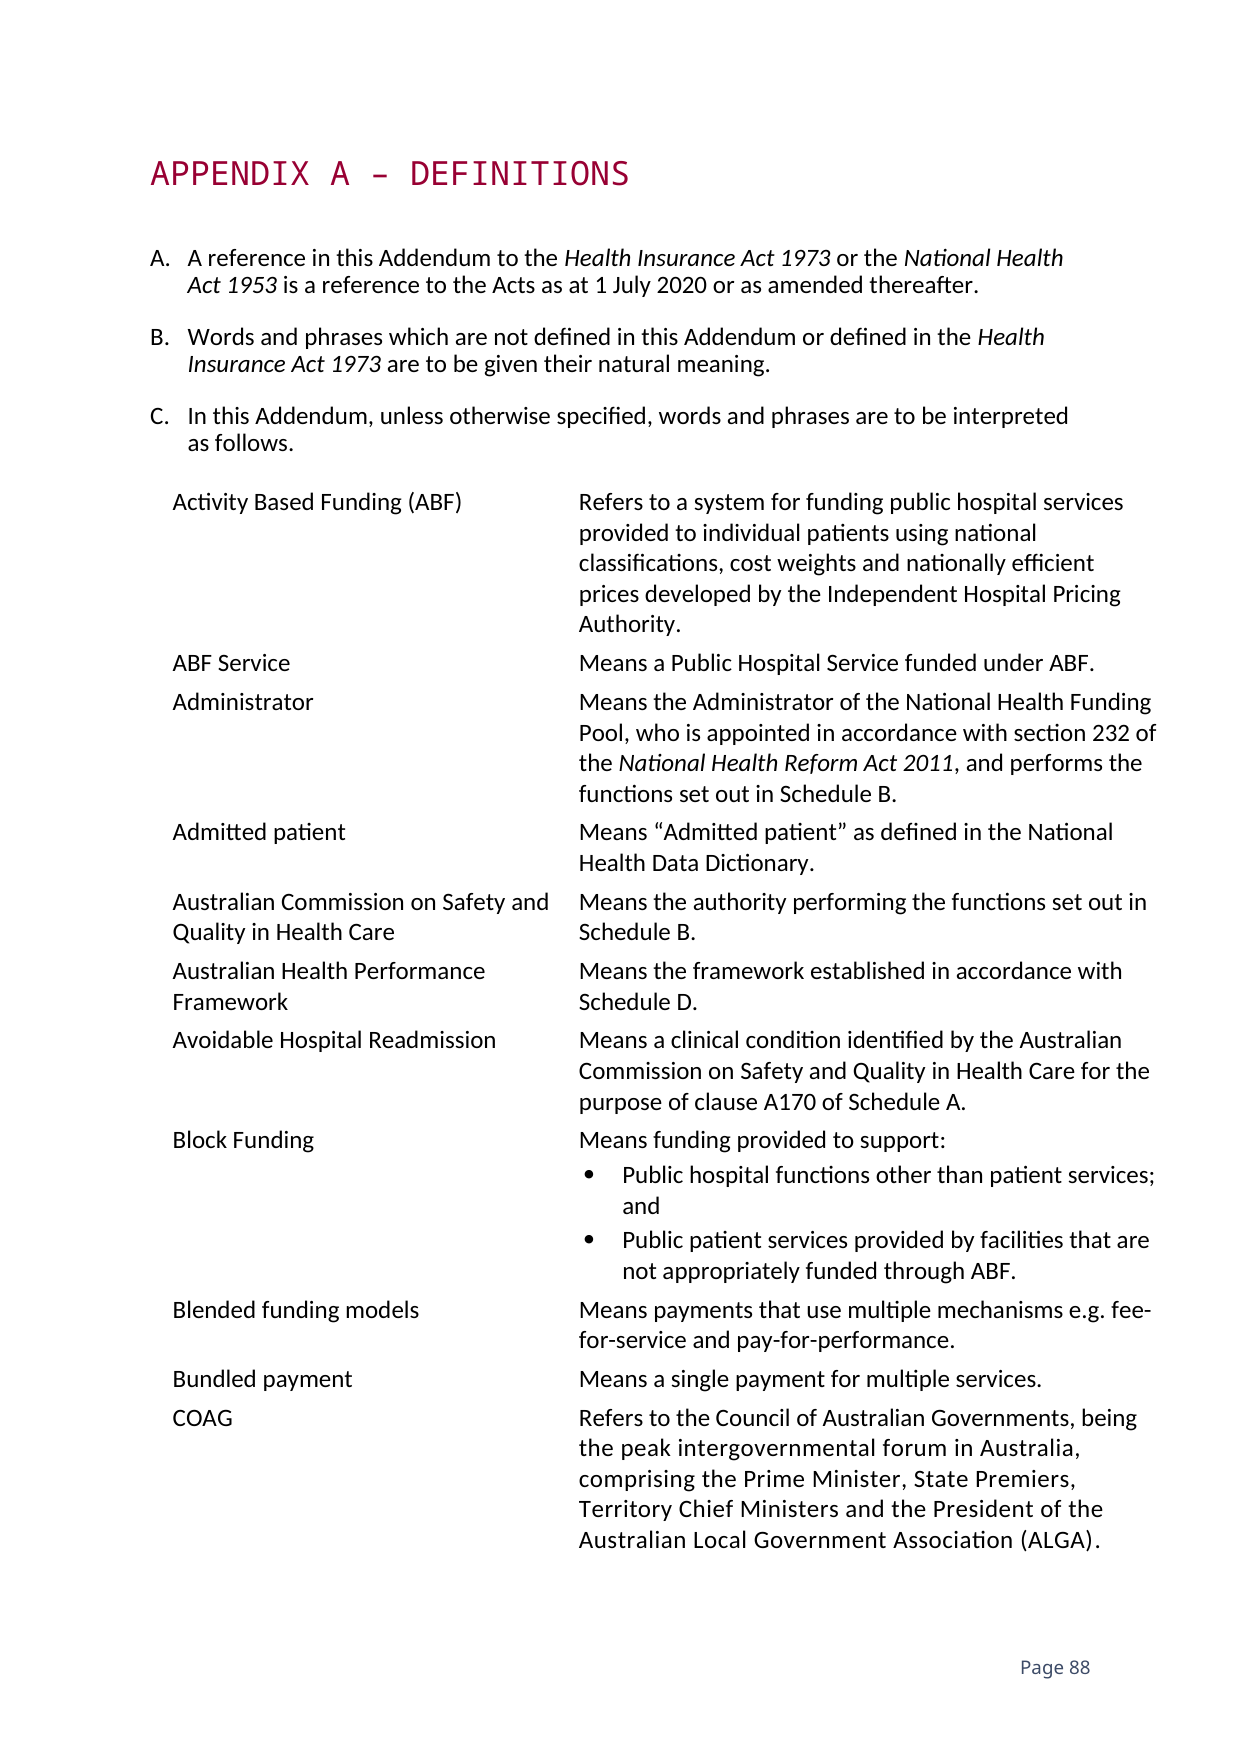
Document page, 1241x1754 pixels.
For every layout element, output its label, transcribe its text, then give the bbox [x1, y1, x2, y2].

table_cell Australian Commission on Safety and Quality in Health Care [161, 882, 567, 951]
subtitle Appendix A – Definitions [150, 150, 1090, 195]
table_cell Means the framework established in accordance with Schedule D. [568, 951, 1172, 1021]
table_cell Means funding provided to support: Public hospital functions other than patient services; and Public patient services provided by facilities that are not appropriately funded through ABF. [568, 1120, 1172, 1290]
table_header Refers to a system for funding public hospital services provided to individual patients using national classifications, cost weights and nationally efficient prices developed by the Independent Hospital Pricing Authority. [568, 482, 1172, 643]
table_cell Bundled payment [161, 1359, 567, 1398]
table_cell Means “Admitted patient” as defined in the National Health Data Dictionary. [568, 813, 1172, 882]
table_cell Refers to the Council of Australian Governments, being the peak intergovernmental forum in Australia, comprising the Prime Minister, State Premiers, Territory Chief Ministers and the President of the Australian Local Government Association (ALGA). [568, 1398, 1172, 1559]
table_cell Avoidable Hospital Readmission [161, 1021, 567, 1120]
table_cell Block Funding [161, 1120, 567, 1290]
table_cell Means a single payment for multiple services. [568, 1359, 1172, 1398]
table_cell Means the authority performing the functions set out in Schedule B. [568, 882, 1172, 951]
table_cell Means a Public Hospital Service funded under ABF. [568, 643, 1172, 682]
table_cell Means a clinical condition identified by the Australian Commission on Safety and Quality in Health Care for the purpose of clause A170 of Schedule A. [568, 1021, 1172, 1120]
list Words and phrases which are not defined in this Addendum or defined in the Health Insurance Act 1973 are to be given their natural meaning. [150, 324, 1090, 378]
table_cell ABF Service [161, 643, 567, 682]
table_cell Admitted patient [161, 813, 567, 882]
table_cell Blended funding models [161, 1290, 567, 1359]
table_cell Australian Health Performance Framework [161, 951, 567, 1021]
table_cell Means payments that use multiple mechanisms e.g. fee-for-service and pay-for-performance. [568, 1290, 1172, 1359]
table_cell Administrator [161, 682, 567, 812]
table_cell COAG [161, 1398, 567, 1559]
list In this Addendum, unless otherwise specified, words and phrases are to be interpreted as follows. [150, 403, 1090, 457]
table_header Activity Based Funding (ABF) [161, 482, 567, 643]
list A reference in this Addendum to the Health Insurance Act 1973 or the National Health Act 1953 is a reference to the Acts as at 1 July 2020 or as amended thereafter. [150, 245, 1090, 299]
table_cell Means the Administrator of the National Health Funding Pool, who is appointed in accordance with section 232 of the National Health Reform Act 2011, and performs the functions set out in Schedule B. [568, 682, 1172, 812]
